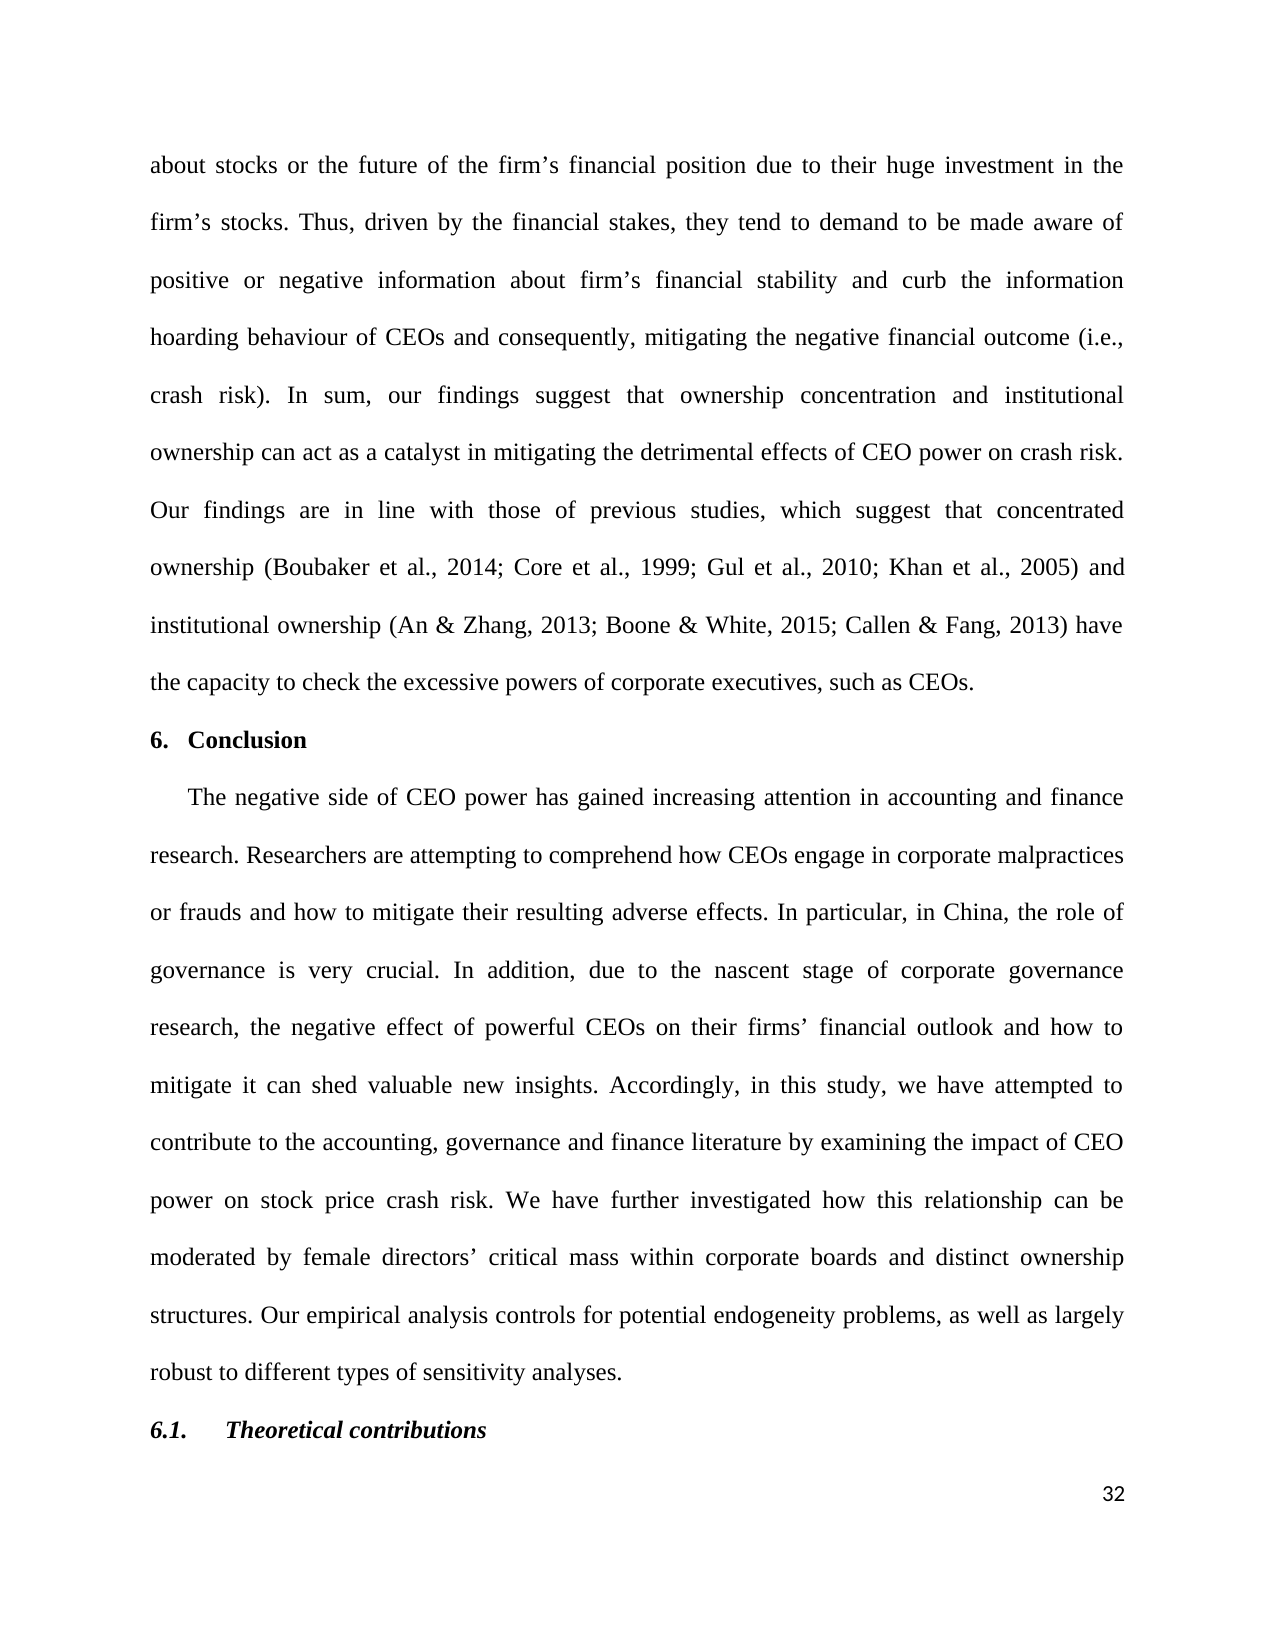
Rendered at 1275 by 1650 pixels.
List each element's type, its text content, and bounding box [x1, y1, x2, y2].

list Conclusion [150, 725, 1125, 754]
text The negative side of CEO power has gained increasing attention in accounting and finance research. Researchers are attempting to comprehend how CEOs engage in corporate malpractices or frauds and how to mitigate their resulting adverse effects. In particular, in China, the role of governance is very crucial. In addition, due to the nascent stage of corporate governance research, the negative effect of powerful CEOs on their firms’ financial outlook and how to mitigate it can shed valuable new insights. Accordingly, in this study, we have attempted to contribute to the accounting, governance and finance literature by examining the impact of CEO power on stock price crash risk. We have further investigated how this relationship can be moderated by female directors’ critical mass within corporate boards and distinct ownership structures. Our empirical analysis controls for potential endogeneity problems, as well as largely robust to different types of sensitivity analyses. [150, 782, 1125, 1386]
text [150, 150, 1125, 696]
text 6.1. Theoretical contributions [150, 1415, 1125, 1444]
